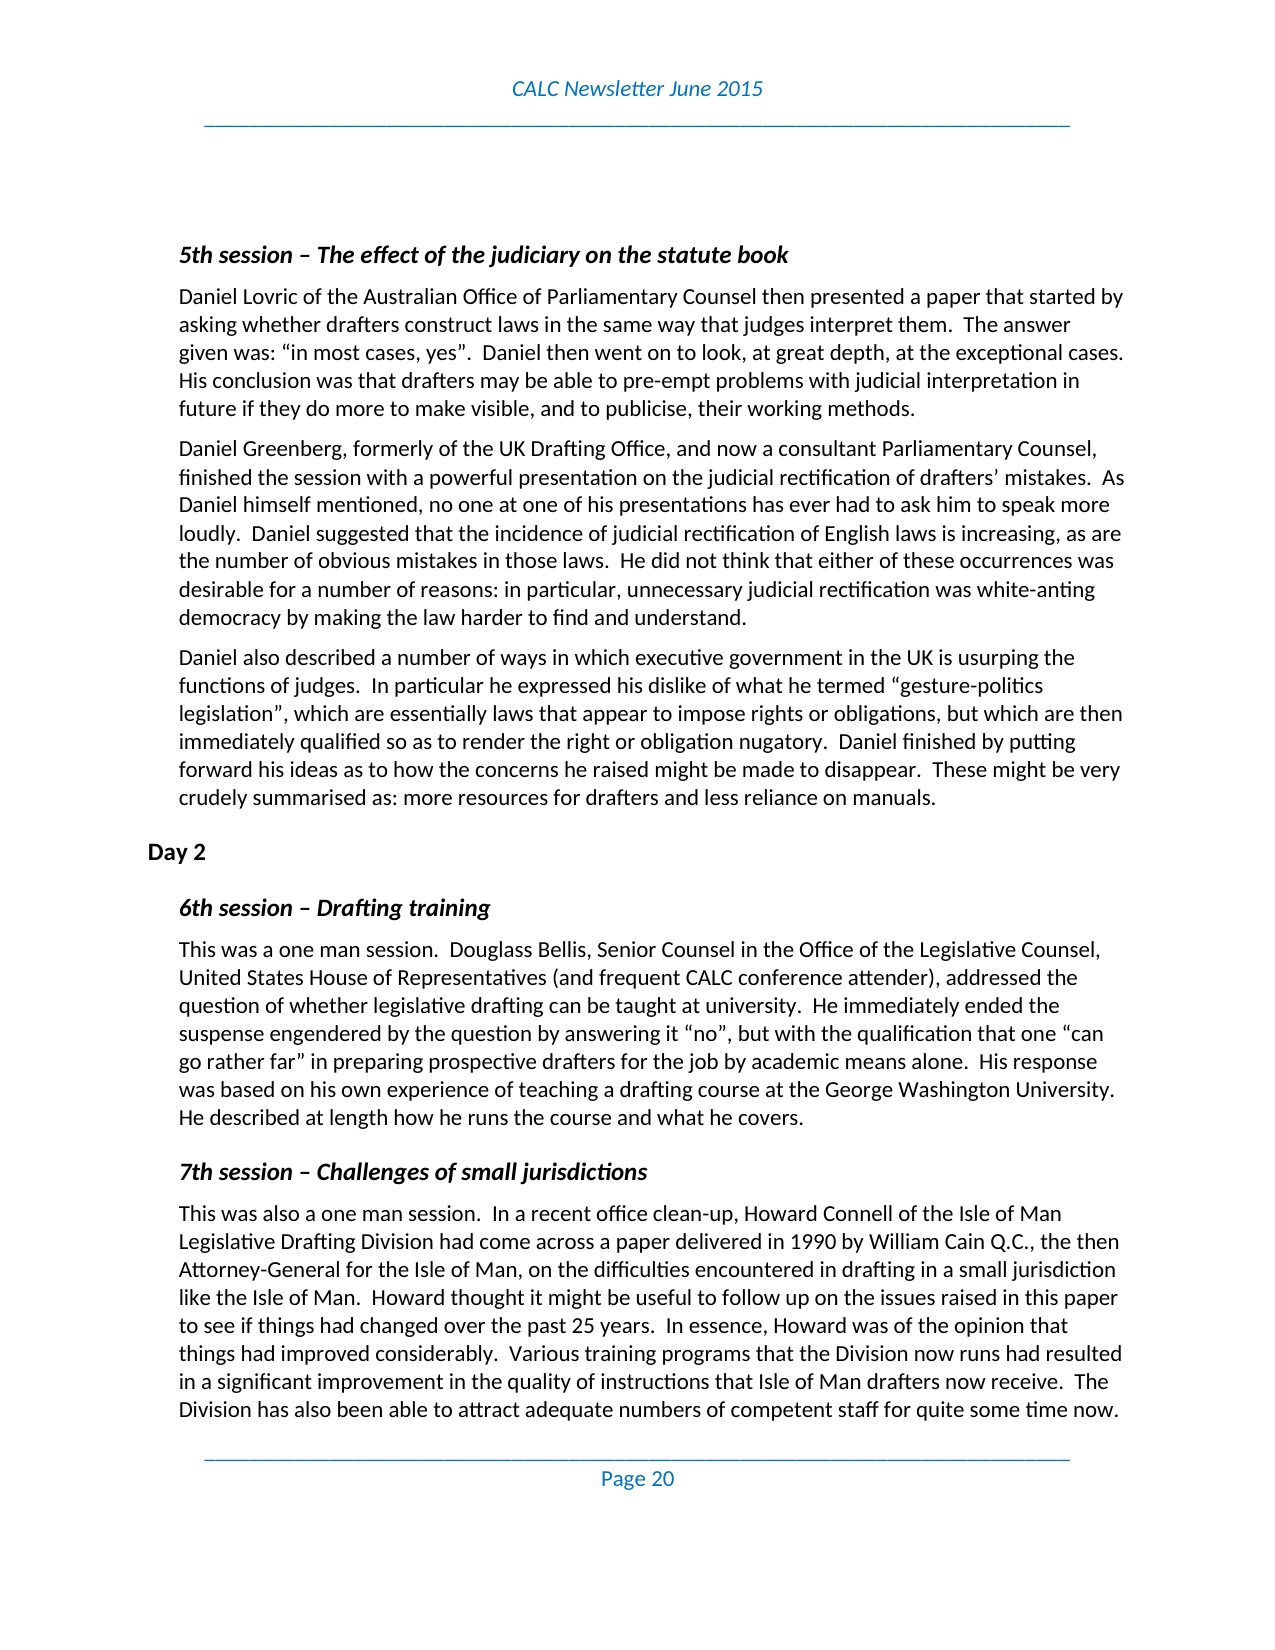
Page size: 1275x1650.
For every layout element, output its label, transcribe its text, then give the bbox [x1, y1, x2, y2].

text This was a one man session. Douglass Bellis, Senior Counsel in the Office of the Legislative Counsel, United States House of Representatives (and frequent CALC conference attender), addressed the question of whether legislative drafting can be taught at university. He immediately ended the suspense engendered by the question by answering it “no”, but with the qualification that one “can go rather far” in preparing prospective drafters for the job by academic means alone. His response was based on his own experience of teaching a drafting course at the George Washington University. He described at length how he runs the course and what he covers. [178, 935, 1127, 1131]
text Daniel Lovric of the Australian Office of Parliamentary Counsel then presented a paper that started by asking whether drafters construct laws in the same way that judges interpret them. The answer given was: “in most cases, yes”. Daniel then went on to look, at great depth, at the exceptional cases. His conclusion was that drafters may be able to pre-empt problems with judicial interpretation in future if they do more to make visible, and to publicise, their working methods. [178, 282, 1127, 422]
subtitle Day 2 [148, 836, 1127, 867]
text Daniel also described a number of ways in which executive government in the UK is usurping the functions of judges. In particular he expressed his dislike of what he termed “gesture-politics legislation”, which are essentially laws that appear to impose rights or obligations, but which are then immediately qualified so as to render the right or obligation nugatory. Daniel finished by putting forward his ideas as to how the concerns he raised might be made to disappear. These might be very crudely summarised as: more resources for drafters and less reliance on manuals. [178, 643, 1127, 811]
text Daniel Greenberg, formerly of the UK Drafting Office, and now a consultant Parliamentary Counsel, finished the session with a powerful presentation on the judicial rectification of drafters’ mistakes. As Daniel himself mentioned, no one at one of his presentations has ever had to ask him to speak more loudly. Daniel suggested that the incidence of judicial rectification of English laws is increasing, as are the number of obvious mistakes in those laws. He did not think that either of these occurrences was desirable for a number of reasons: in particular, unnecessary judicial rectification was white-anting democracy by making the law harder to find and understand. [178, 434, 1127, 631]
text 5th session – The effect of the judiciary on the statute book [178, 239, 1127, 269]
text 6th session – Drafting training [178, 892, 1127, 922]
text This was also a one man session. In a recent office clean-up, Howard Connell of the Isle of Man Legislative Drafting Division had come across a paper delivered in 1990 by William Cain Q.C., the then Attorney-General for the Isle of Man, on the difficulties encountered in drafting in a small jurisdiction like the Isle of Man. Howard thought it might be useful to follow up on the issues raised in this paper to see if things had changed over the past 25 years. In essence, Howard was of the opinion that things had improved considerably. Various training programs that the Division now runs had resulted in a significant improvement in the quality of instructions that Isle of Man drafters now receive. The Division has also been able to attract adequate numbers of competent staff for quite some time now. [178, 1199, 1127, 1423]
text 7th session – Challenges of small jurisdictions [178, 1156, 1127, 1187]
